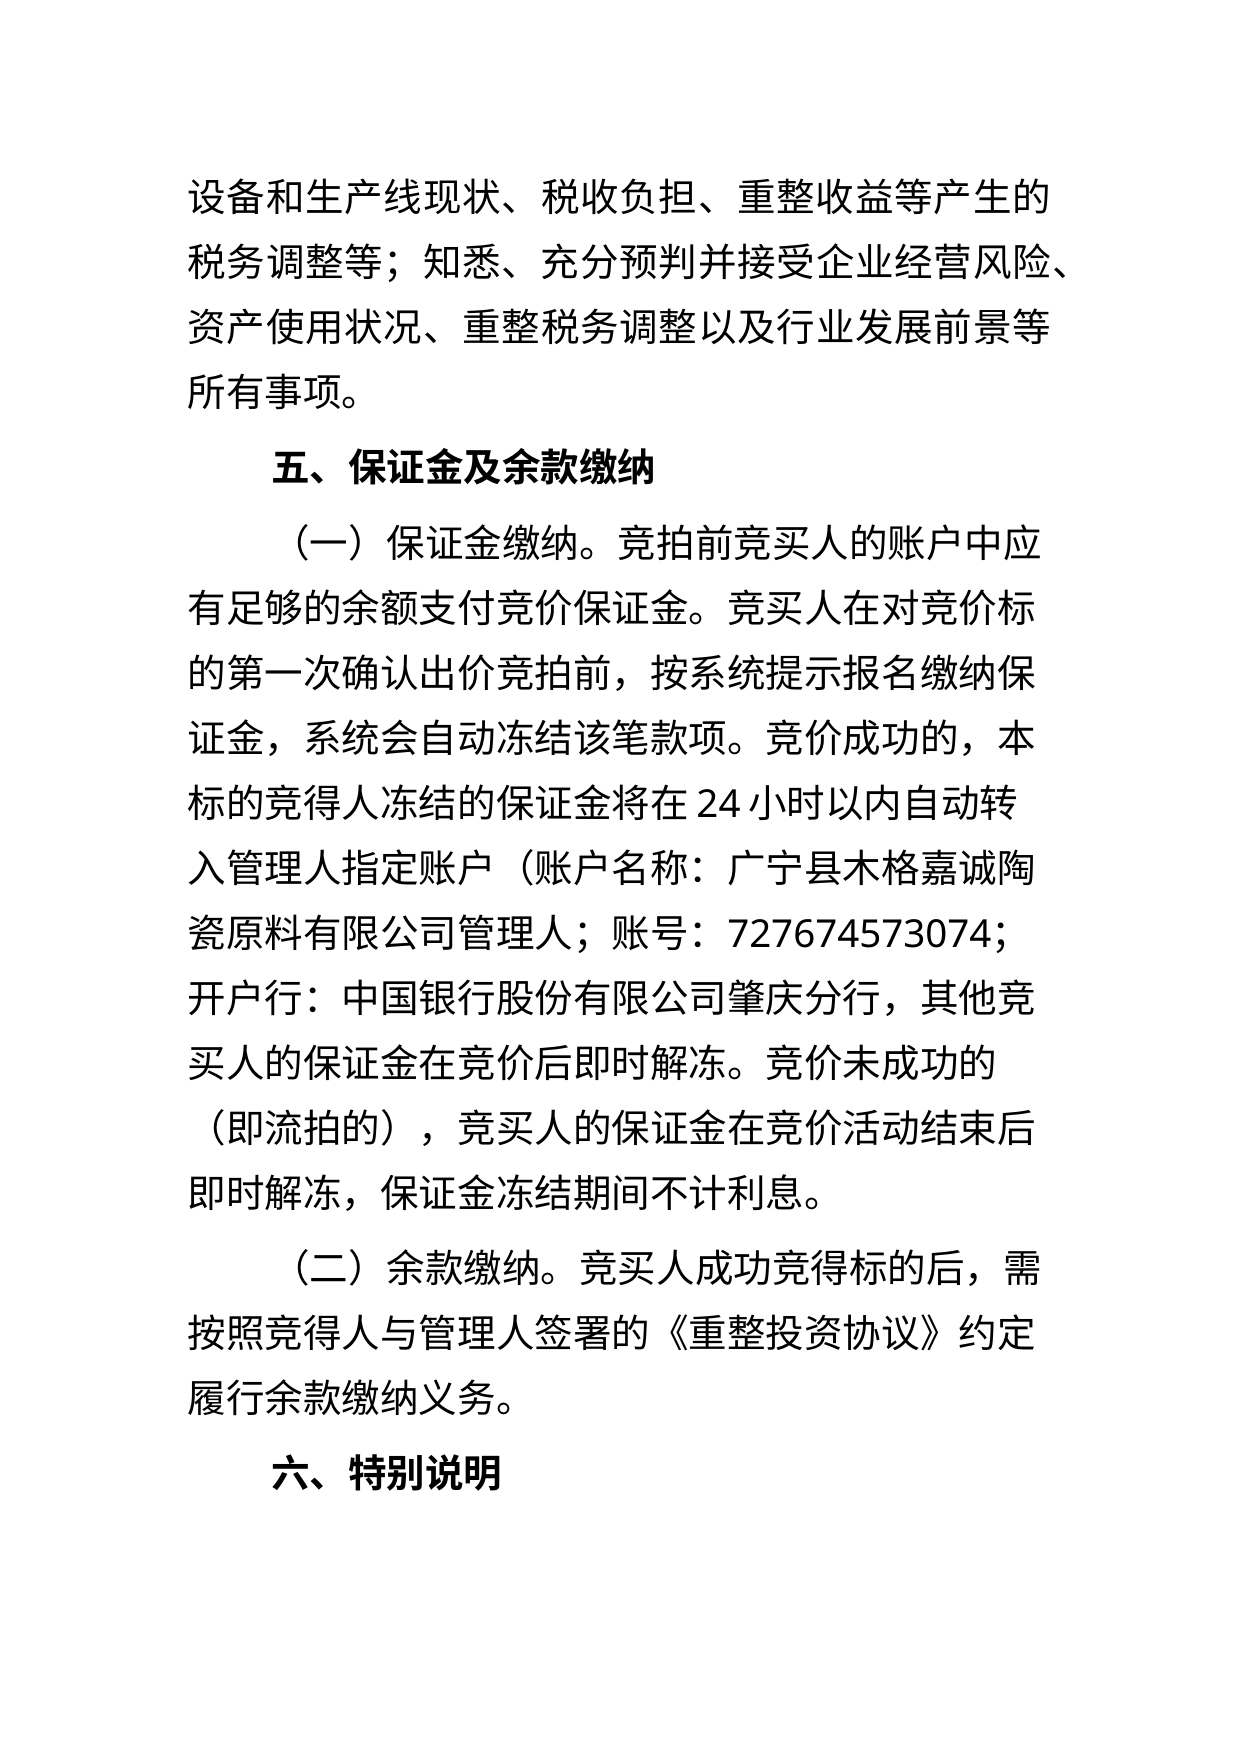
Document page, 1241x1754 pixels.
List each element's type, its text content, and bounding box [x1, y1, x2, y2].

text 五、保证金及余款缴纳 [187, 432, 1053, 497]
text （二）余款缴纳。竞买人成功竞得标的后，需按照竞得人与管理人签署的《重整投资协议》约定履行余款缴纳义务。 [187, 1233, 1053, 1428]
text （一）保证金缴纳。竞拍前竞买人的账户中应有足够的余额支付竞价保证金。竞买人在对竞价标的第一次确认出价竞拍前，按系统提示报名缴纳保证金，系统会自动冻结该笔款项。竞价成功的，本标的竞得人冻结的保证金将在24小时以内自动转入管理人指定账户（账户名称：广宁县木格嘉诚陶瓷原料有限公司管理人；账号：727674573074；开户行：中国银行股份有限公司肇庆分行，其他竞买人的保证金在竞价后即时解冻。竞价未成功的（即流拍的），竞买人的保证金在竞价活动结束后即时解冻，保证金冻结期间不计利息。 [187, 508, 1053, 1223]
text 六、特别说明 [187, 1439, 1053, 1504]
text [187, 162, 1053, 422]
